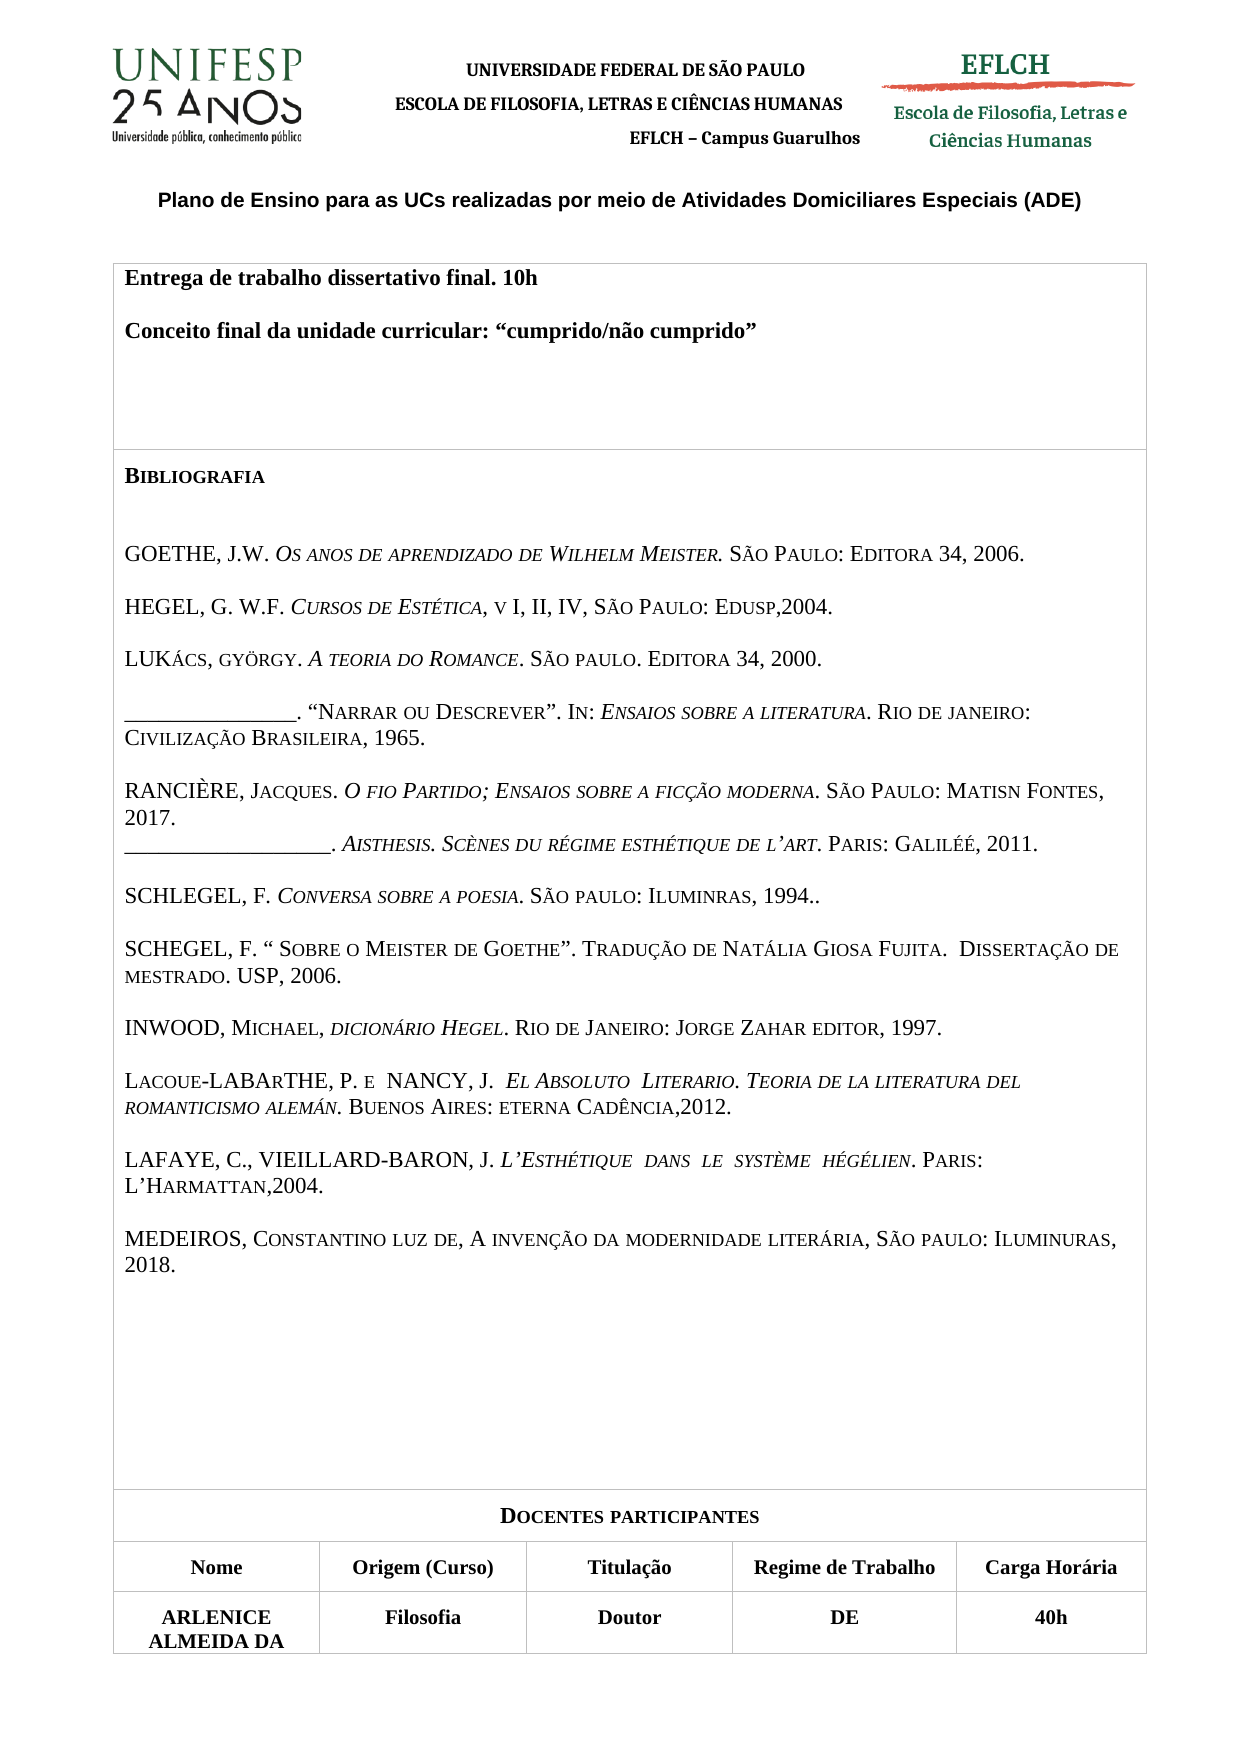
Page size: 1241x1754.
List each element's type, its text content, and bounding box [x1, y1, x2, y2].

table_cell Doutor [527, 1592, 732, 1653]
table_cell Avaliação: Entrega de trabalho dissertativo final. 10h Conceito final da unidade curricular: “cumprido/não cumprido” [114, 264, 1146, 449]
picture [875, 39, 1139, 158]
table_cell Filosofia [320, 1592, 526, 1653]
table_cell 40h [957, 1592, 1146, 1653]
table_cell ARLENICE ALMEIDA DA SILVA [114, 1592, 319, 1653]
table_cell Carga Horária [957, 1542, 1146, 1591]
picture [112, 48, 302, 144]
table_cell Bibliografia GOETHE, J.W. Os anos de aprendizado de Wilhelm Meister. São Paulo: Editora 34, 2006. HEGEL, G. W.F. Cursos de Estética, v I, II, IV, São Paulo: Edusp,2004. LUKács, györgy. A teoria do Romance. São paulo. Editora 34, 2000. _______________. “Narrar ou Descrever”. In: Ensaios sobre a literatura. Rio de janeiro: Civilização Brasileira, 1965. RANCIÈRE, Jacques. O fio Partido; Ensaios sobre a ficção moderna. São Paulo: Matisn Fontes, 2017. __________________. Aisthesis. Scènes du régime esthétique de l’art. Paris: Galiléé, 2011. SCHLEGEL, F. Conversa sobre a poesia. São paulo: Iluminras, 1994.. SCHEGEL, F. “ Sobre o Meister de Goethe”. Tradução de Natália Giosa Fujita. Dissertação de mestrado. USP, 2006. INWOOD, Michael, dicionário Hegel. Rio de Janeiro: Jorge Zahar editor, 1997. Lacoue-LABArTHE, P. e NANCY, J. El Absoluto Literario. Teoria de la literatura del romanticismo alemán. Buenos Aires: eterna Cadência,2012. LAFAYE, C., VIEILLARD-BARON, J. L’Esthétique dans le système hégélien. Paris: L’Harmattan,2004. MEDEIROS, Constantino luz de, A invenção da modernidade literária, São paulo: Iluminuras, 2018. [114, 450, 1146, 1489]
table_cell Origem (Curso) [320, 1542, 526, 1591]
table_cell Nome [114, 1542, 319, 1591]
table_cell Docentes participantes [114, 1490, 1146, 1541]
table_cell Titulação [527, 1542, 732, 1591]
table_cell Regime de Trabalho [733, 1542, 956, 1591]
table_cell DE [733, 1592, 956, 1653]
